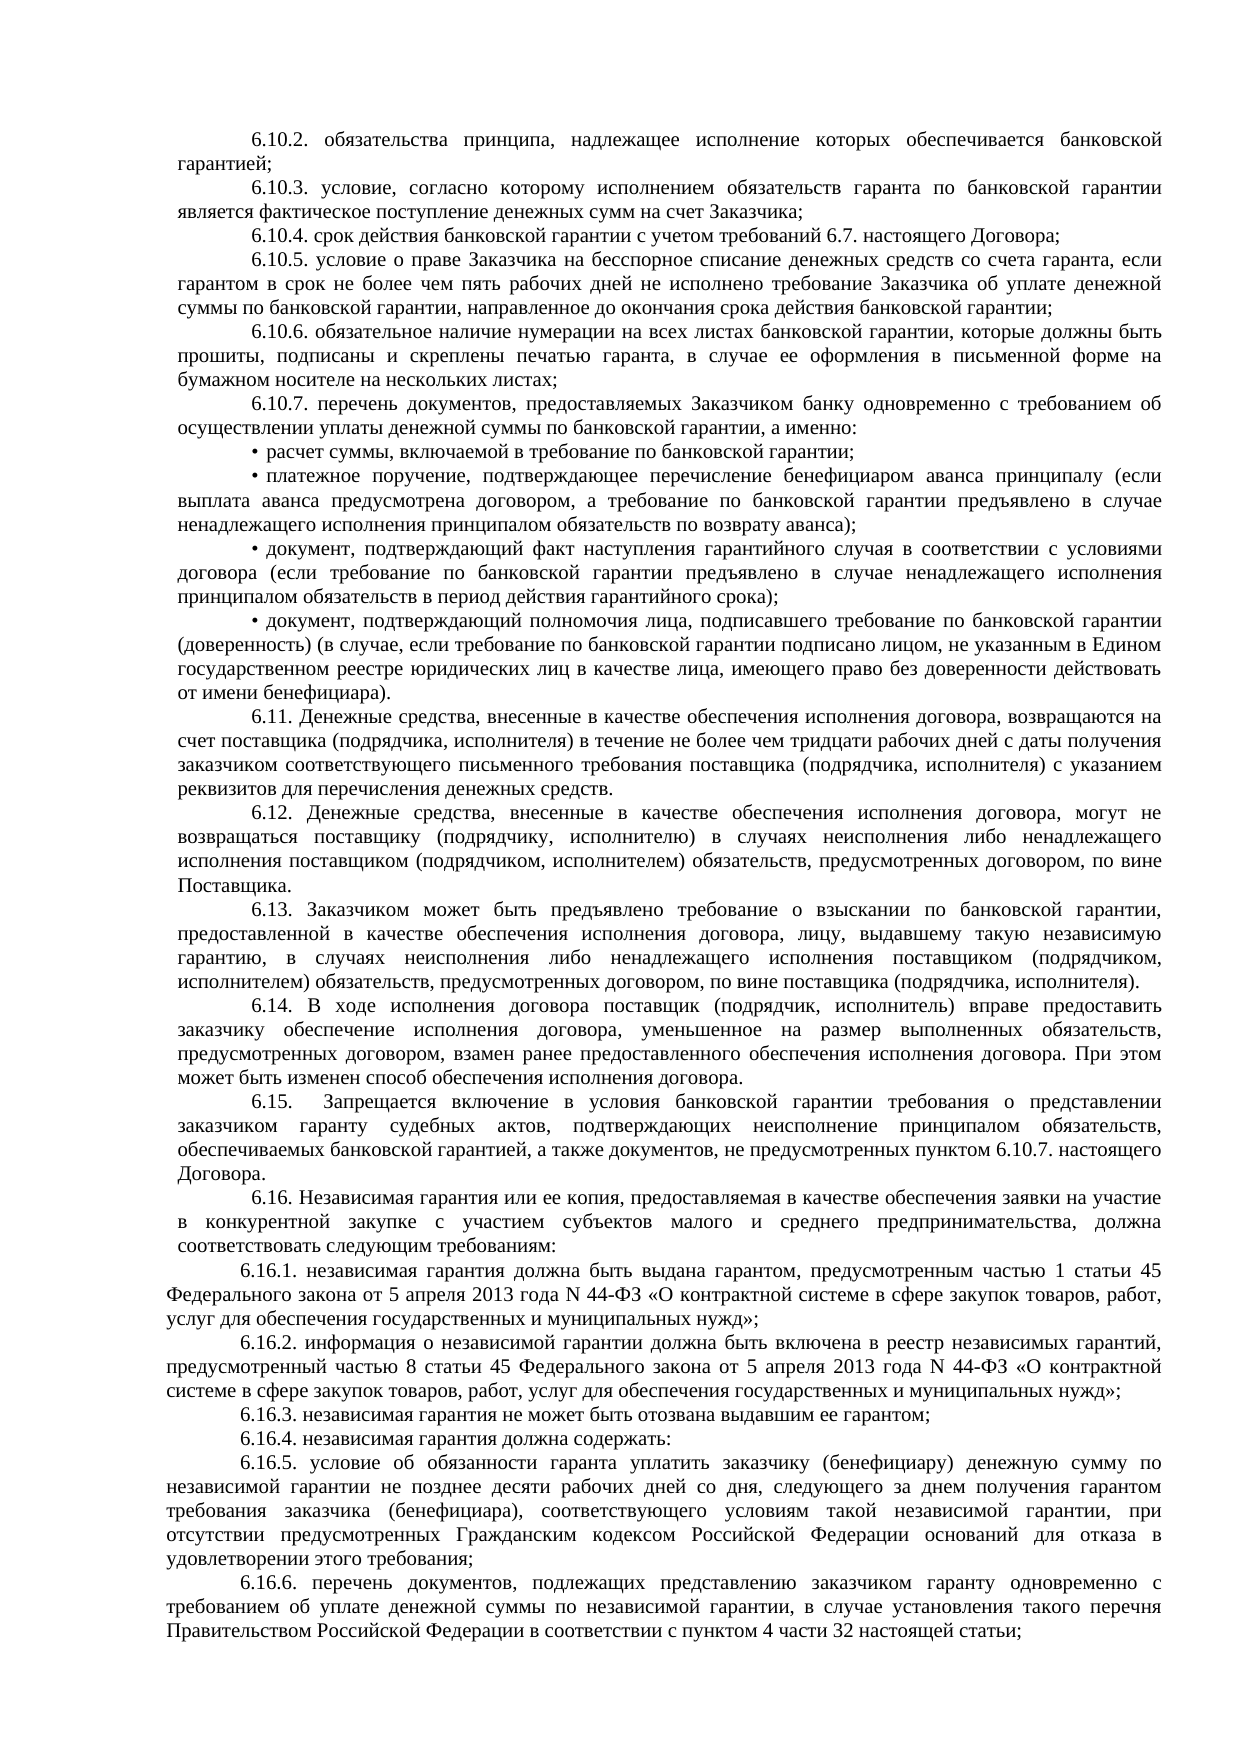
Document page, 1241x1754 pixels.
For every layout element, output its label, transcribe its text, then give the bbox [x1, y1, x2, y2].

text • платежное поручение, подтверждающее перечисление бенефициаром аванса принципалу (если выплата аванса предусмотрена договором, а требование по банковской гарантии предъявлено в случае ненадлежащего исполнения принципалом обязательств по возврату аванса); [177, 463, 1163, 536]
text 6.14. В ходе исполнения договора поставщик (подрядчик, исполнитель) вправе предоставить заказчику обеспечение исполнения договора, уменьшенное на размер выполненных обязательств, предусмотренных договором, взамен ранее предоставленного обеспечения исполнения договора. При этом может быть изменен способ обеспечения исполнения договора. [177, 993, 1163, 1089]
text 6.10.5. условие о праве Заказчика на бесспорное списание денежных средств со счета гаранта, если гарантом в срок не более чем пять рабочих дней не исполнено требование Заказчика об уплате денежной суммы по банковской гарантии, направленное до окончания срока действия банковской гарантии; [177, 247, 1163, 319]
text 6.16.6. перечень документов, подлежащих представлению заказчиком гаранту одновременно с требованием об уплате денежной суммы по независимой гарантии, в случае установления такого перечня Правительством Российской Федерации в соответствии с пунктом 4 части 32 настоящей статьи; [166, 1570, 1163, 1642]
text 6.10.2. обязательства принципа, надлежащее исполнение которых обеспечивается банковской гарантией; [177, 127, 1163, 175]
text 6.10.4. срок действия банковской гарантии с учетом требований 6.7. настоящего Договора; [177, 223, 1163, 247]
text 6.11. Денежные средства, внесенные в качестве обеспечения исполнения договора, возвращаются на счет поставщика (подрядчика, исполнителя) в течение не более чем тридцати рабочих дней с даты получения заказчиком соответствующего письменного требования поставщика (подрядчика, исполнителя) с указанием реквизитов для перечисления денежных средств. [177, 704, 1163, 800]
text 6.16.4. независимая гарантия должна содержать: [166, 1426, 1163, 1450]
text 6.12. Денежные средства, внесенные в качестве обеспечения исполнения договора, могут не возвращаться поставщику (подрядчику, исполнителю) в случаях неисполнения либо ненадлежащего исполнения поставщиком (подрядчиком, исполнителем) обязательств, предусмотренных договором, по вине Поставщика. [177, 800, 1163, 897]
text 6.16. Независимая гарантия или ее копия, предоставляемая в качестве обеспечения заявки на участие в конкурентной закупке с участием субъектов малого и среднего предпринимательства, должна соответствовать следующим требованиям: [177, 1185, 1163, 1257]
text 6.10.6. обязательное наличие нумерации на всех листах банковской гарантии, которые должны быть прошиты, подписаны и скреплены печатью гаранта, в случае ее оформления в письменной форме на бумажном носителе на нескольких листах; [177, 319, 1163, 391]
text • документ, подтверждающий факт наступления гарантийного случая в соответствии с условиями договора (если требование по банковской гарантии предъявлено в случае ненадлежащего исполнения принципалом обязательств в период действия гарантийного срока); [177, 536, 1163, 608]
text 6.16.5. условие об обязанности гаранта уплатить заказчику (бенефициару) денежную сумму по независимой гарантии не позднее десяти рабочих дней со дня, следующего за днем получения гарантом требования заказчика (бенефициара), соответствующего условиям такой независимой гарантии, при отсутствии предусмотренных Гражданским кодексом Российской Федерации оснований для отказа в удовлетворении этого требования; [166, 1450, 1163, 1570]
text • документ, подтверждающий полномочия лица, подписавшего требование по банковской гарантии (доверенность) (в случае, если требование по банковской гарантии подписано лицом, не указанным в Едином государственном реестре юридических лиц в качестве лица, имеющего право без доверенности действовать от имени бенефициара). [177, 608, 1163, 704]
text 6.16.1. независимая гарантия должна быть выдана гарантом, предусмотренным частью 1 статьи 45 Федерального закона от 5 апреля 2013 года N 44-ФЗ «О контрактной системе в сфере закупок товаров, работ, услуг для обеспечения государственных и муниципальных нужд»; [166, 1257, 1163, 1330]
text 6.10.7. перечень документов, предоставляемых Заказчиком банку одновременно с требованием об осуществлении уплаты денежной суммы по банковской гарантии, а именно: [177, 391, 1163, 439]
text 6.10.3. условие, согласно которому исполнением обязательств гаранта по банковской гарантии является фактическое поступление денежных сумм на счет Заказчика; [177, 175, 1163, 223]
text 6.16.2. информация о независимой гарантии должна быть включена в реестр независимых гарантий, предусмотренный частью 8 статьи 45 Федерального закона от 5 апреля 2013 года N 44-ФЗ «О контрактной системе в сфере закупок товаров, работ, услуг для обеспечения государственных и муниципальных нужд»; [166, 1330, 1163, 1402]
text • расчет суммы, включаемой в требование по банковской гарантии; [177, 439, 1163, 463]
text 6.15. Запрещается включение в условия банковской гарантии требования о представлении заказчиком гаранту судебных актов, подтверждающих неисполнение принципалом обязательств, обеспечиваемых банковской гарантией, а также документов, не предусмотренных пунктом 6.10.7. настоящего Договора. [177, 1089, 1163, 1185]
text 6.16.3. независимая гарантия не может быть отозвана выдавшим ее гарантом; [166, 1402, 1163, 1426]
text 6.13. Заказчиком может быть предъявлено требование о взыскании по банковской гарантии, предоставленной в качестве обеспечения исполнения договора, лицу, выдавшему такую независимую гарантию, в случаях неисполнения либо ненадлежащего исполнения поставщиком (подрядчиком, исполнителем) обязательств, предусмотренных договором, по вине поставщика (подрядчика, исполнителя). [177, 897, 1163, 993]
